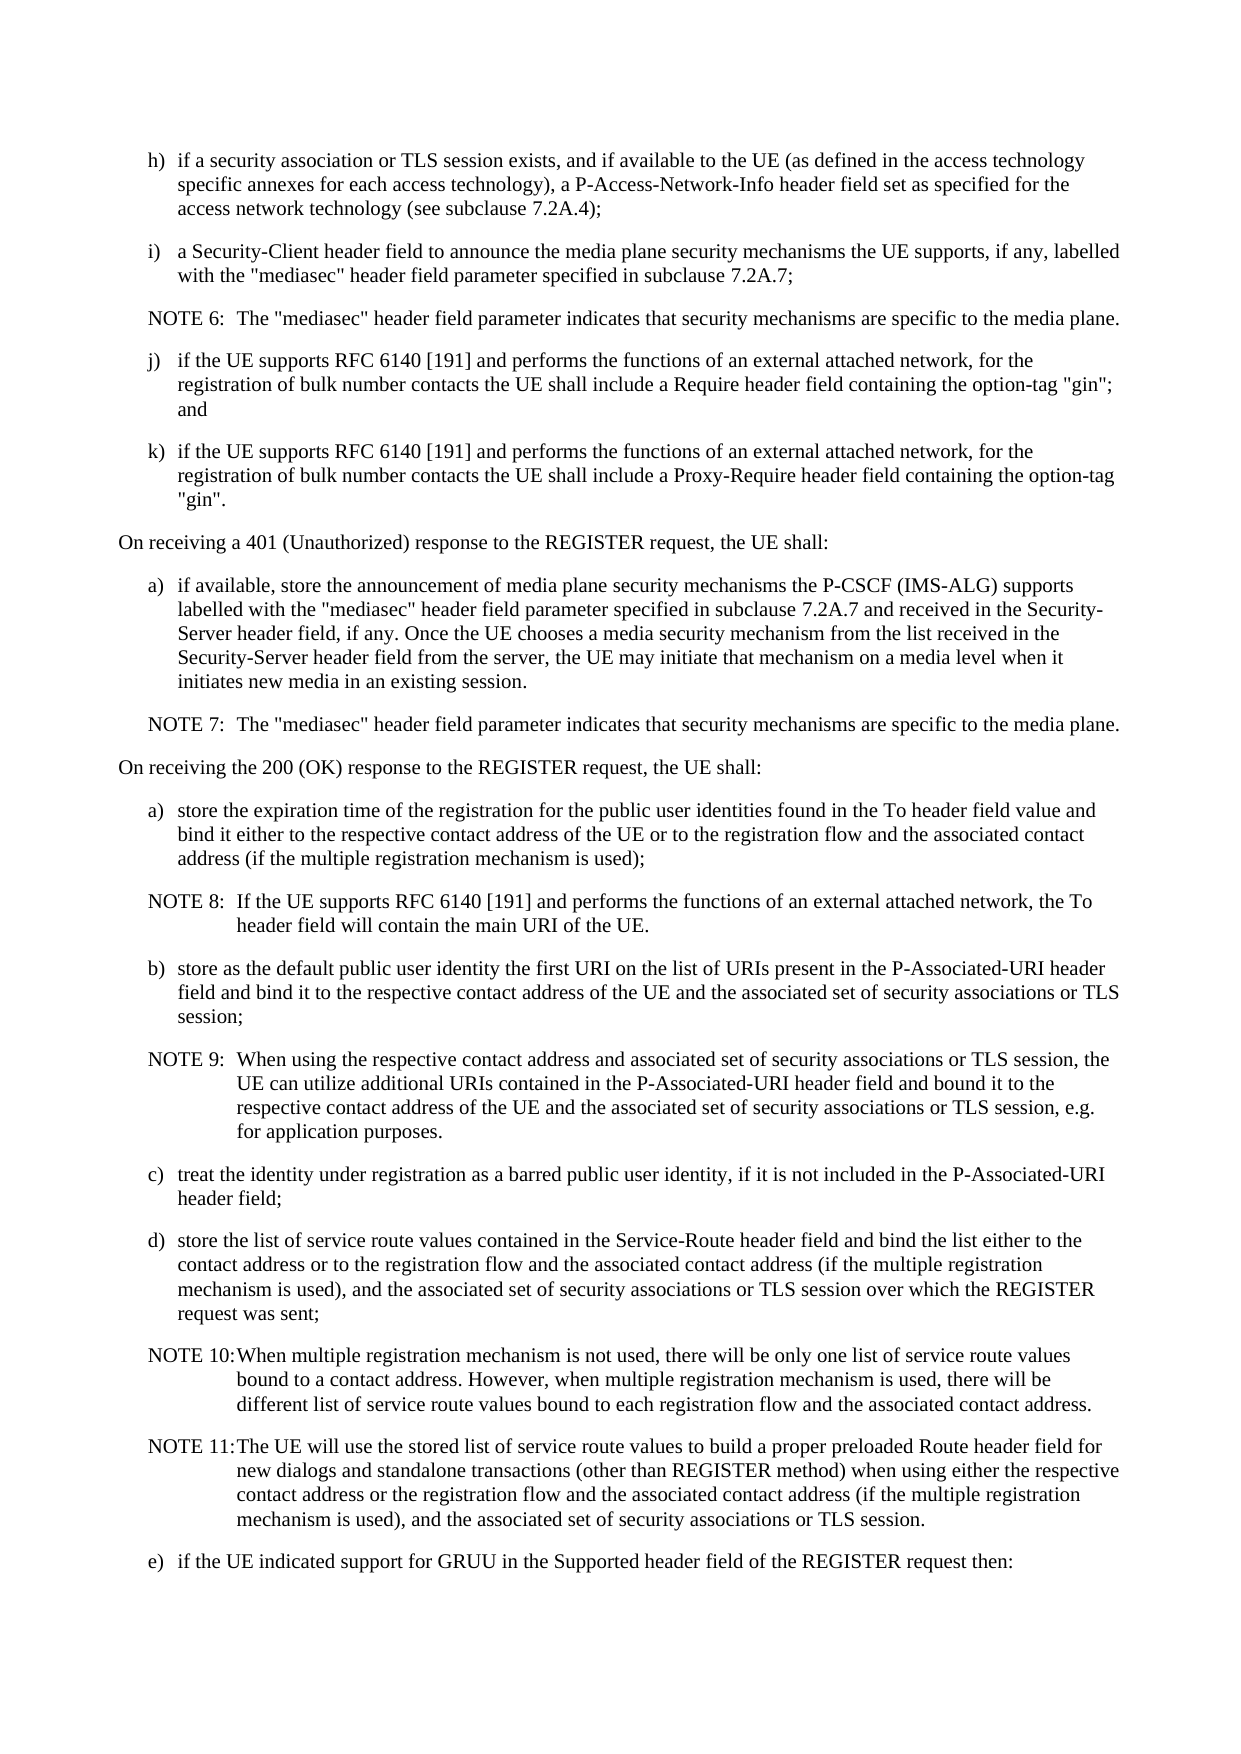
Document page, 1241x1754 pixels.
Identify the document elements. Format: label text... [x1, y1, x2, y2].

text h) if a security association or session exists, and if available to the UE (as defined in the access technology specific annexes for each access technology), a P-Access-Network-Info header field set as specified for the access network technology (see subclause 7.2A.4); [148, 148, 1122, 220]
text a) store the expiration time of the registration for the public user identities found in the To header field value and bind it either to the respective contact address of the UE or to the registration flow and the associated contact address (if the multiple registration mechanism is used); [148, 798, 1122, 870]
text j) if the UE supports RFC 6140 [191] and performs the functions of an external attached network, for the registration of bulk number contacts the UE shall include a Require header field containing the option-tag "gin"; and [148, 348, 1122, 421]
text On receiving the 200 (OK) response to the REGISTER request, the UE shall: [118, 755, 1122, 779]
text k) if the UE supports RFC 6140 [191] and performs the functions of an external attached network, for the registration of bulk number contacts the UE shall include a Proxy-Require header field containing the option-tag "gin". [148, 439, 1122, 511]
text NOTE 6: The "mediasec" header field parameter indicates that security mechanisms are specific to the media plane. [148, 306, 1122, 329]
text NOTE 9: When using the respective contact address and associated set of security associations or session, the UE can utilize additional URIs contained in the P-Associated- header field and bound it to the respective contact address of the UE and the associated set of security associations or session, e.g. for application purposes. [148, 1046, 1122, 1143]
text NOTE 11: The UE will use the stored list of service route values to build a proper preloaded Route header field for new dialogs and standalone transactions (other than REGISTER method) when using either the respective contact address or the registration flow and the associated contact address (if the multiple registration mechanism is used), and the associated set of security associations or session. [148, 1434, 1122, 1531]
text NOTE 10: When multiple registration mechanism is not used, there will be only one list of service route values bound to a contact address. However, when multiple registration mechanism is used, there will be different list of service route values bound to each registration flow and the associated contact address. [148, 1343, 1122, 1416]
text NOTE 8: If the UE supports RFC 6140 [191] and performs the functions of an external attached network, the To header field will contain the main of the UE. [148, 889, 1122, 937]
text e) if the UE indicated support for GRUU in the Supported header field of the REGISTER request then: [148, 1549, 1122, 1573]
text i) a Security-Client header field to announce the media plane security mechanisms the UE supports, if any, labelled with the "mediasec" header field parameter specified in subclause 7.2A.7; [148, 239, 1122, 287]
text b) store as the default public user identity the first on the list of URIs present in the P-Associated- header field and bind it to the respective contact address of the UE and the associated set of security associations or session; [148, 956, 1122, 1028]
text On receiving a 401 (Unauthorized) response to the REGISTER request, the UE shall: [118, 530, 1122, 554]
text c) treat the identity under registration as a barred public user identity, if it is not included in the P-Associated- header field; [148, 1161, 1122, 1209]
text a) if available, store the announcement of media plane security mechanisms the P-CSCF (IMS-) supports labelled with the "mediasec" header field parameter specified in subclause 7.2A.7 and received in the Security-Server header field, if any. Once the UE chooses a media security mechanism from the list received in the Security-Server header field from the server, the UE may initiate that mechanism on a media level when it initiates new media in an existing session. [148, 573, 1122, 693]
text d) store the list of service route values contained in the Service-Route header field and bind the list either to the contact address or to the registration flow and the associated contact address (if the multiple registration mechanism is used), and the associated set of security associations or session over which the REGISTER request was sent; [148, 1228, 1122, 1324]
text NOTE 7: The "mediasec" header field parameter indicates that security mechanisms are specific to the media plane. [148, 712, 1122, 736]
